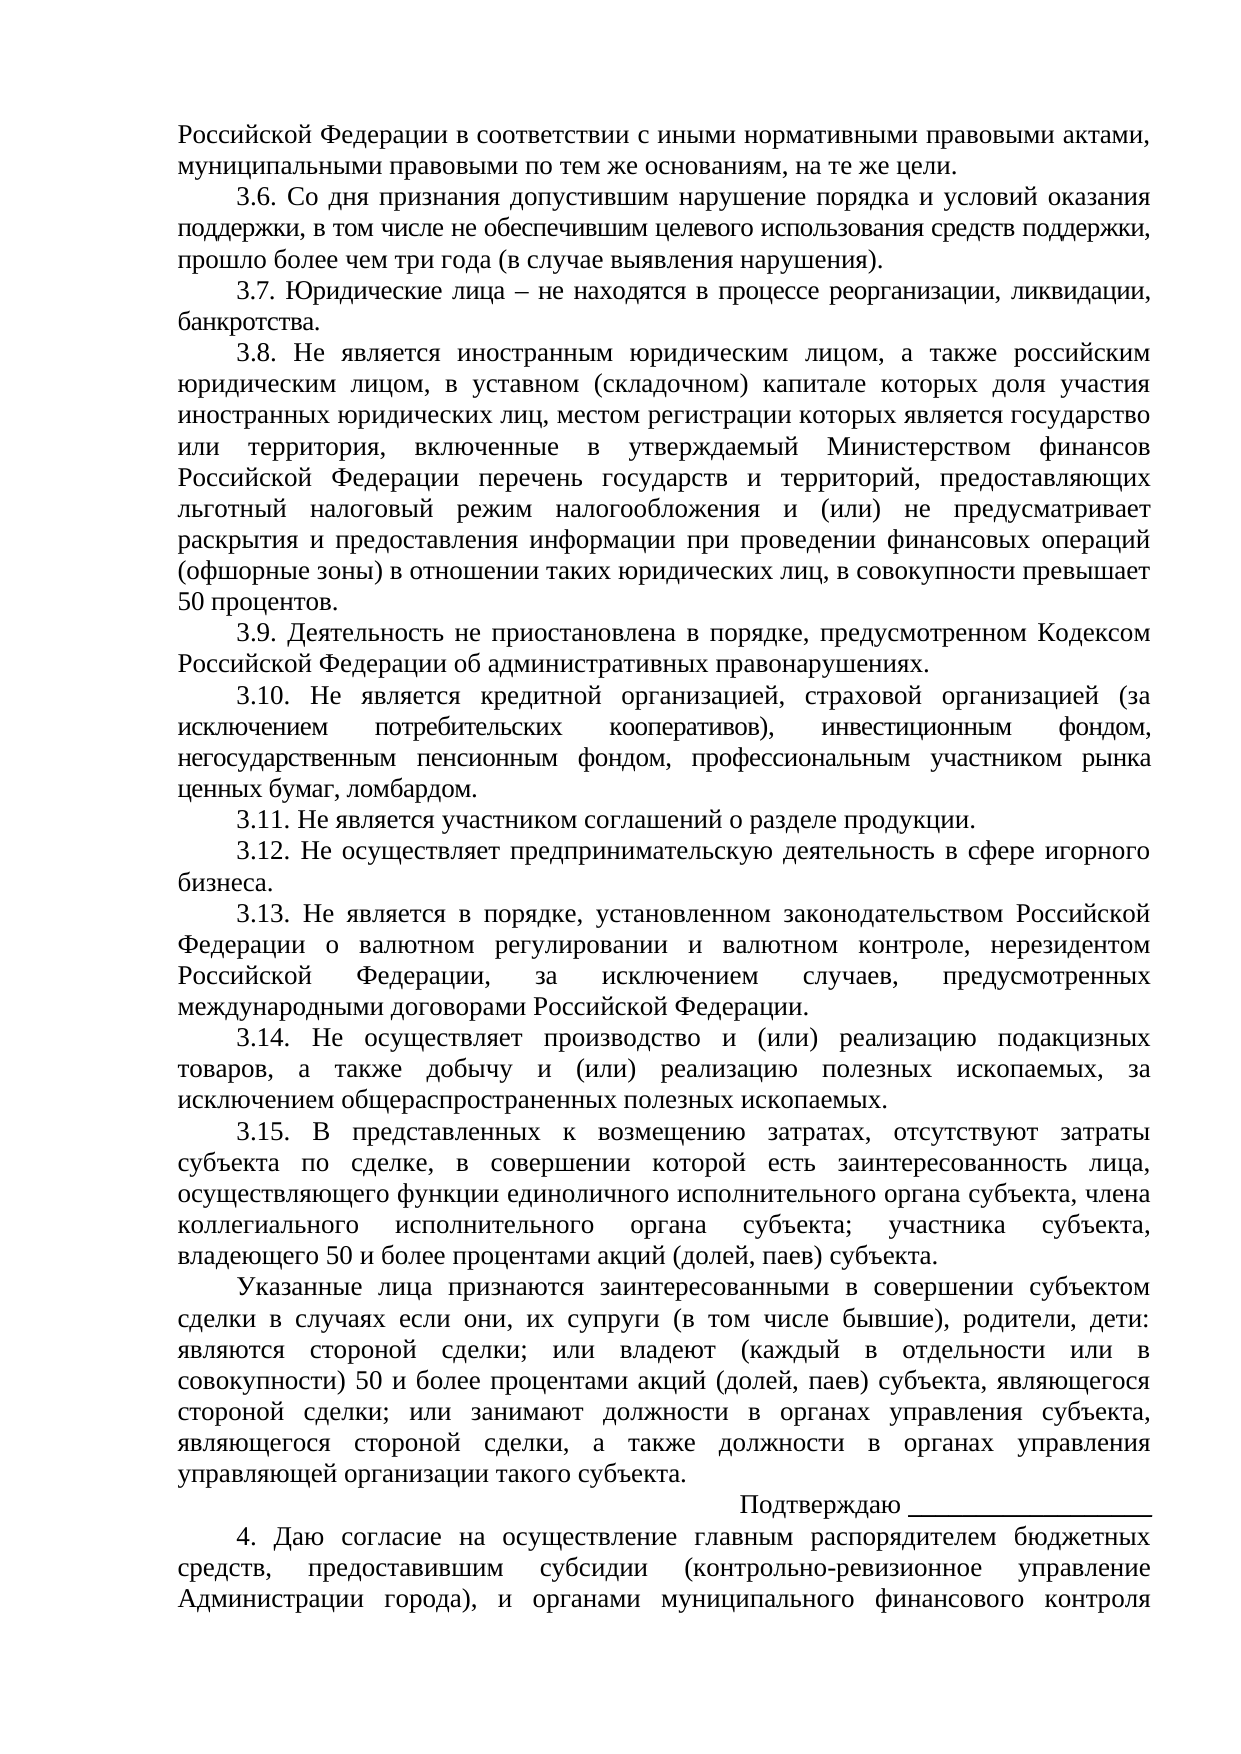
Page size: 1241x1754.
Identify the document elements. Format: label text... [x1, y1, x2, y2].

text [177, 118, 1152, 180]
text 3.6. Со дня признания допустившим нарушение порядка и условий оказания поддержки, в том числе не обеспечившим целевого использования средств поддержки, прошло более чем три года (в случае выявления нарушения). [177, 180, 1152, 274]
text 3.7. Юридические лица – не находятся в процессе реорганизации, ликвидации, банкротства. [177, 274, 1152, 336]
text 3.8. Не является иностранным юридическим лицом, а также российским юридическим лицом, в уставном (складочном) капитале которых доля участия иностранных юридических лиц, местом регистрации которых является государство или территория, включенные в утверждаемый Министерством финансов Российской Федерации перечень государств и территорий, предоставляющих льготный налоговый режим налогообложения и (или) не предусматривает раскрытия и предоставления информации при проведении финансовых операций (офшорные зоны) в отношении таких юридических лиц, в совокупности превышает 50 процентов. [177, 336, 1152, 616]
text Указанные лица признаются заинтересованными в совершении субъектом сделки в случаях если они, их супруги (в том числе бывшие), родители, дети: являются стороной сделки; или владеют (каждый в отдельности или в совокупности) 50 и более процентами акций (долей, паев) субъекта, являющегося стороной сделки; или занимают должности в органах управления субъекта, являющегося стороной сделки, а также должности в органах управления управляющей организации такого субъекта. [177, 1271, 1152, 1488]
text 3.10. Не является кредитной организацией, страховой организацией (за исключением потребительских кооперативов), инвестиционным фондом, негосударственным пенсионным фондом, профессиональным участником рынка ценных бумаг, ломбардом. [177, 679, 1152, 803]
text 3.9. Деятельность не приостановлена в порядке, предусмотренном Кодексом Российской Федерации об административных правонарушениях. [177, 616, 1152, 679]
text 3.11. Не является участником соглашений о разделе продукции. [177, 803, 1152, 834]
text 3.12. Не осуществляет предпринимательскую деятельность в сфере игорного бизнеса. [177, 834, 1152, 897]
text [177, 1520, 1152, 1613]
text 3.14. Не осуществляет производство и (или) реализацию подакцизных товаров, а также добычу и (или) реализацию полезных ископаемых, за исключением общераспространенных полезных ископаемых. [177, 1021, 1152, 1115]
text Подтверждаю __________________ [177, 1488, 1152, 1520]
text 3.15. В представленных к возмещению затратах, отсутствуют затраты субъекта по сделке, в совершении которой есть заинтересованность лица, осуществляющего функции единоличного исполнительного органа субъекта, члена коллегиального исполнительного органа субъекта; участника субъекта, владеющего 50 и более процентами акций (долей, паев) субъекта. [177, 1115, 1152, 1271]
text 3.13. Не является в порядке, установленном законодательством Российской Федерации о валютном регулировании и валютном контроле, нерезидентом Российской Федерации, за исключением случаев, предусмотренных международными договорами Российской Федерации. [177, 897, 1152, 1021]
